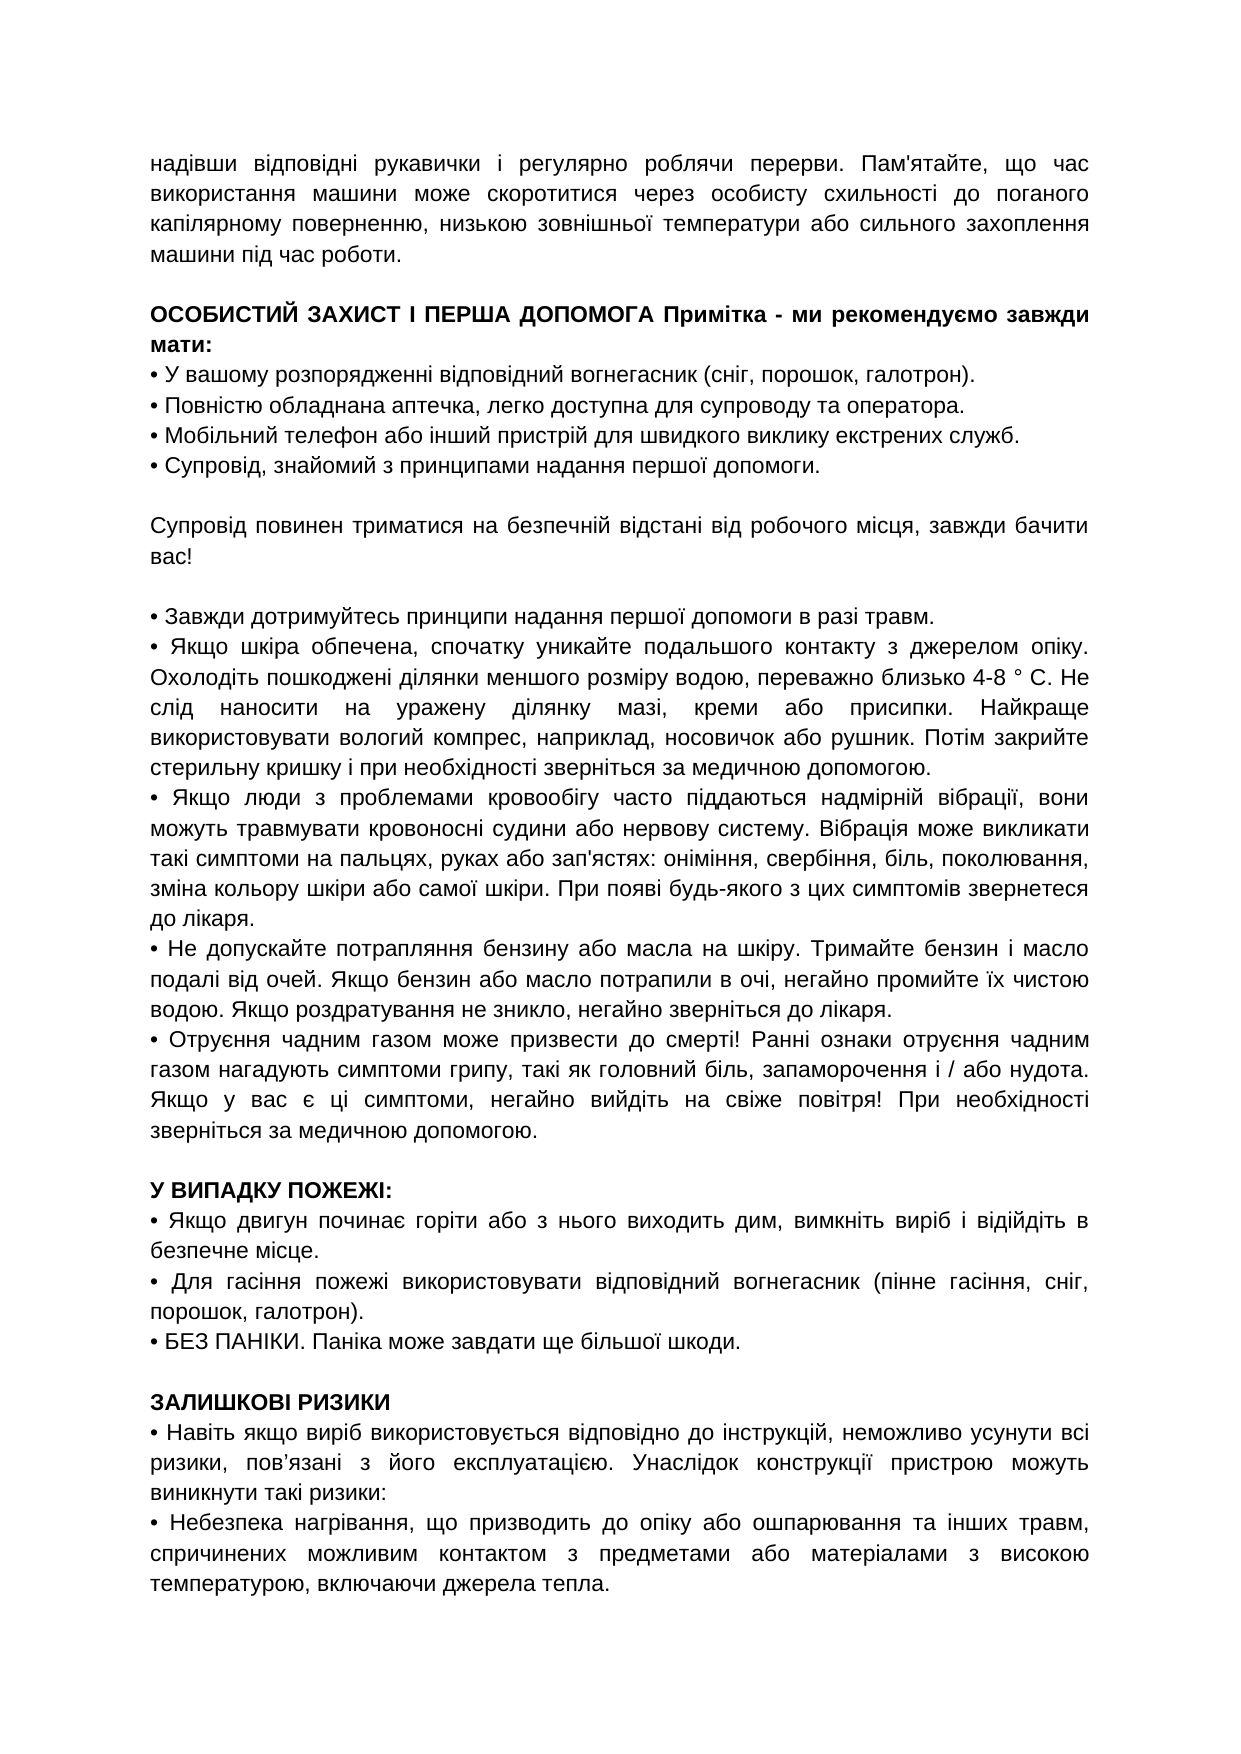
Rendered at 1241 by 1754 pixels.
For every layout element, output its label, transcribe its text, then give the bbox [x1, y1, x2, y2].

text • Небезпека нагрівання, що призводить до опіку або ошпарювання та інших травм, спричинених можливим контактом з предметами або матеріалами з високою температурою, включаючи джерела тепла. [150, 1509, 1090, 1596]
text ЗАЛИШКОВІ РИЗИКИ [150, 1388, 1090, 1415]
text Супровід повинен триматися на безпечній відстані від робочого місця, завжди бачити вас! [150, 512, 1090, 569]
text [150, 150, 1090, 267]
text • Якщо шкіра обпечена, спочатку уникайте подальшого контакту з джерелом опіку. Охолодіть пошкоджені ділянки меншого розміру водою, переважно близько 4-8 ° C. Не слід наносити на уражену ділянку мазі, креми або присипки. Найкраще використовувати вологий компрес, наприклад, носовичок або рушник. Потім закрийте стерильну кришку і при необхідності зверніться за медичною допомогою. [150, 633, 1090, 781]
text • Мобільний телефон або інший пристрій для швидкого виклику екстрених служб. [150, 422, 1090, 448]
text • Якщо люди з проблемами кровообігу часто піддаються надмірній вібрації, вони можуть травмувати кровоносні судини або нервову систему. Вібрація може викликати такі симптоми на пальцях, руках або зап'ястях: оніміння, свербіння, біль, поколювання, зміна кольору шкіри або самої шкіри. При появі будь-якого з цих симптомів звернетеся до лікаря. [150, 784, 1090, 932]
text • Супровід, знайомий з принципами надання першої допомоги. [150, 452, 1090, 478]
text • У вашому розпорядженні відповідний вогнегасник (сніг, порошок, галотрон). [150, 361, 1090, 388]
text • Отруєння чадним газом може призвести до смерті! Ранні ознаки отруєння чадним газом нагадують симптоми грипу, такі як головний біль, запаморочення і / або нудота. Якщо у вас є ці симптоми, негайно вийдіть на свіже повітря! При необхідності зверніться за медичною допомогою. [150, 1026, 1090, 1143]
text • Навіть якщо виріб використовується відповідно до інструкцій, неможливо усунути всі ризики, пов’язані з його експлуатацією. Унаслідок конструкції пристрою можуть виникнути такі ризики: [150, 1419, 1090, 1506]
text • БЕЗ ПАНІКИ. Паніка може завдати ще більшої шкоди. [150, 1328, 1090, 1354]
text • Повністю обладнана аптечка, легко доступна для супроводу та оператора. [150, 392, 1090, 418]
text • Якщо двигун починає горіти або з нього виходить дим, вимкніть виріб і відійдіть в безпечне місце. [150, 1207, 1090, 1264]
text ОСОБИСТИЙ ЗАХИСТ І ПЕРША ДОПОМОГА Примітка - ми рекомендуємо завжди мати: [150, 301, 1090, 358]
text У ВИПАДКУ ПОЖЕЖІ: [150, 1177, 1090, 1203]
text • Для гасіння пожежі використовувати відповідний вогнегасник (пінне гасіння, сніг, порошок, галотрон). [150, 1268, 1090, 1324]
text • Не допускайте потрапляння бензину або масла на шкіру. Тримайте бензин і масло подалі від очей. Якщо бензин або масло потрапили в очі, негайно промийте їх чистою водою. Якщо роздратування не зникло, негайно зверніться до лікаря. [150, 935, 1090, 1022]
text • Завжди дотримуйтесь принципи надання першої допомоги в разі травм. [150, 603, 1090, 629]
